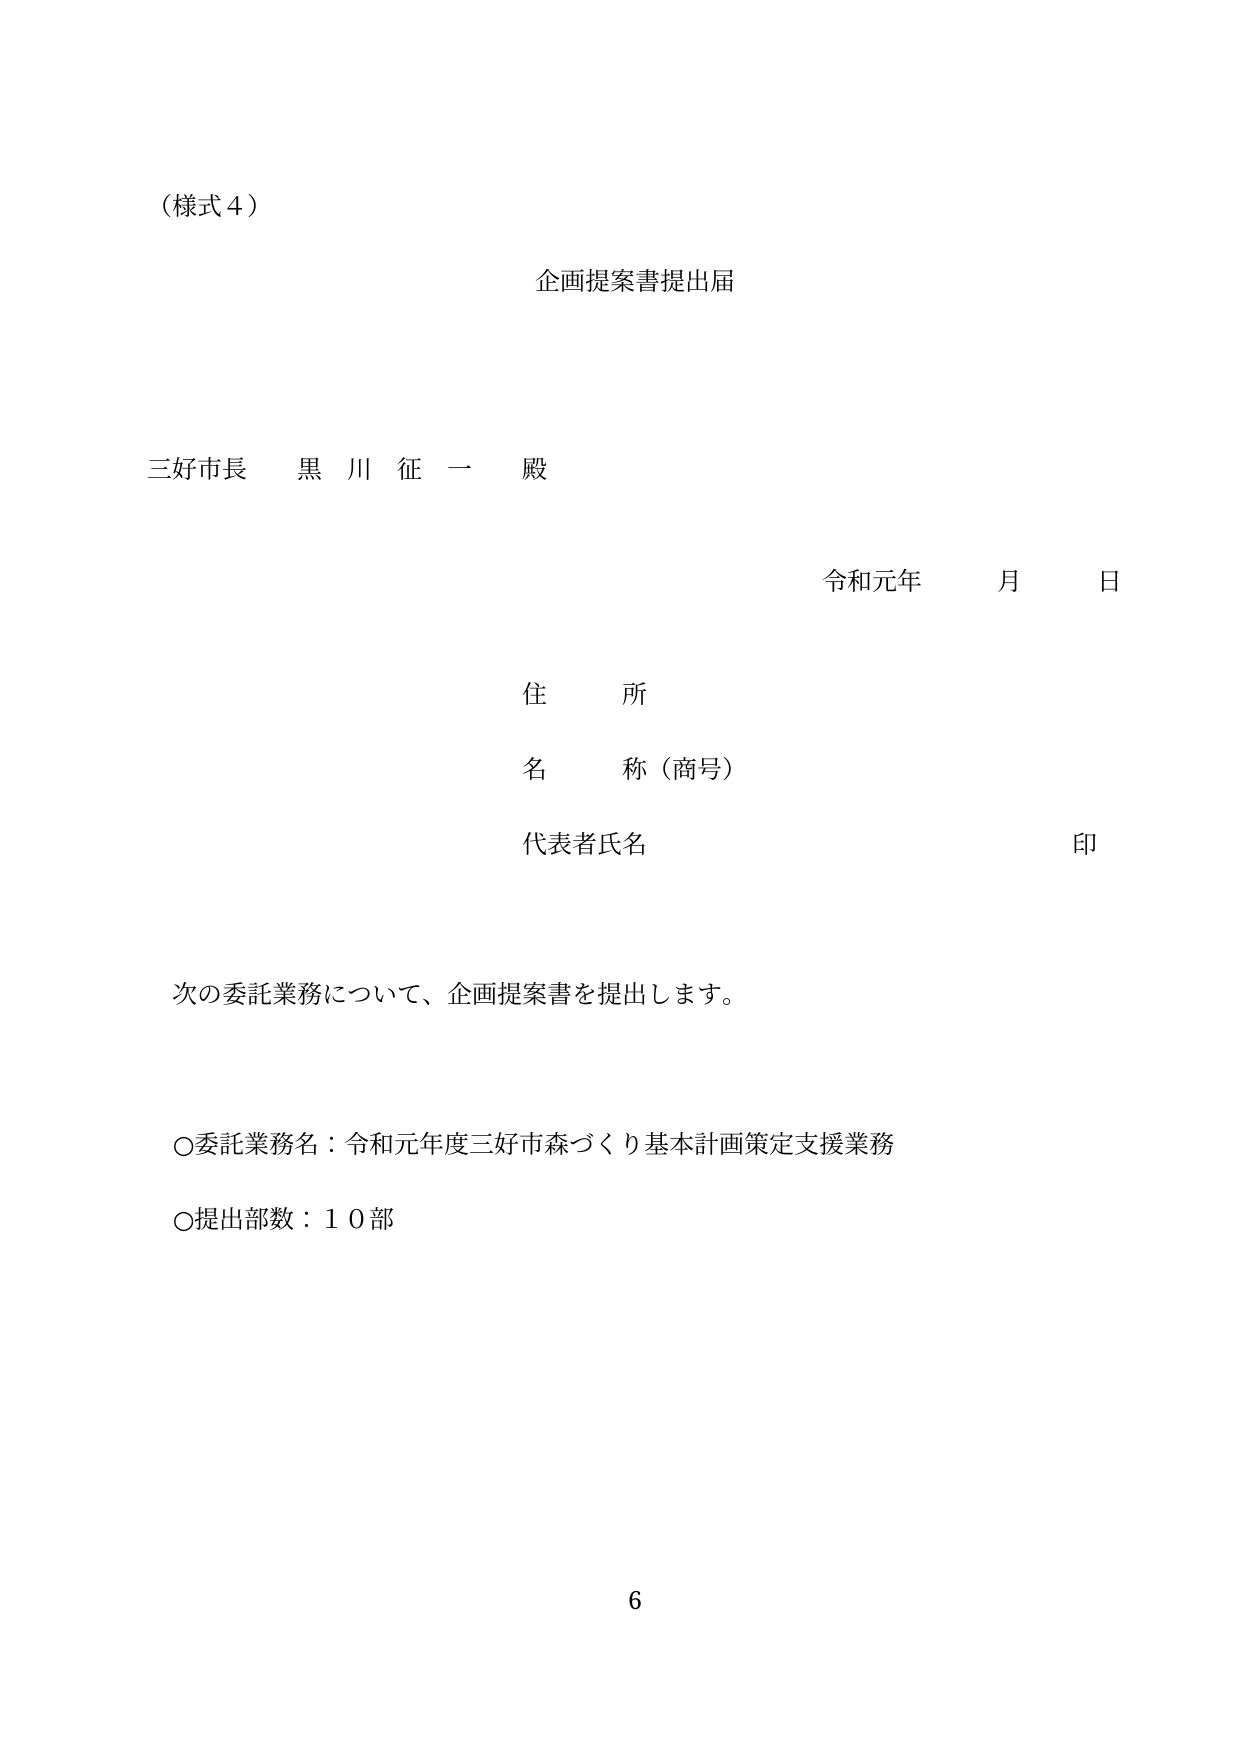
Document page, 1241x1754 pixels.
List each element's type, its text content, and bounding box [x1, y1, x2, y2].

text ○提出部数：１０部 [148, 1198, 1122, 1236]
text 三好市長 黒 川 征 一 殿 [148, 448, 1122, 486]
text 企画提案書提出届 [148, 261, 1122, 298]
text 代表者氏名 印 [148, 823, 1097, 861]
text （様式４） [148, 186, 1122, 223]
text 名 称（商号） [148, 748, 1122, 786]
text ○委託業務名：令和元年度三好市森づくり基本計画策定支援業務 [148, 1123, 1122, 1161]
text 住 所 [148, 673, 1122, 748]
text 次の委託業務について、企画提案書を提出します。 [148, 973, 1122, 1011]
text 令和元年 月 日 [148, 561, 1122, 598]
